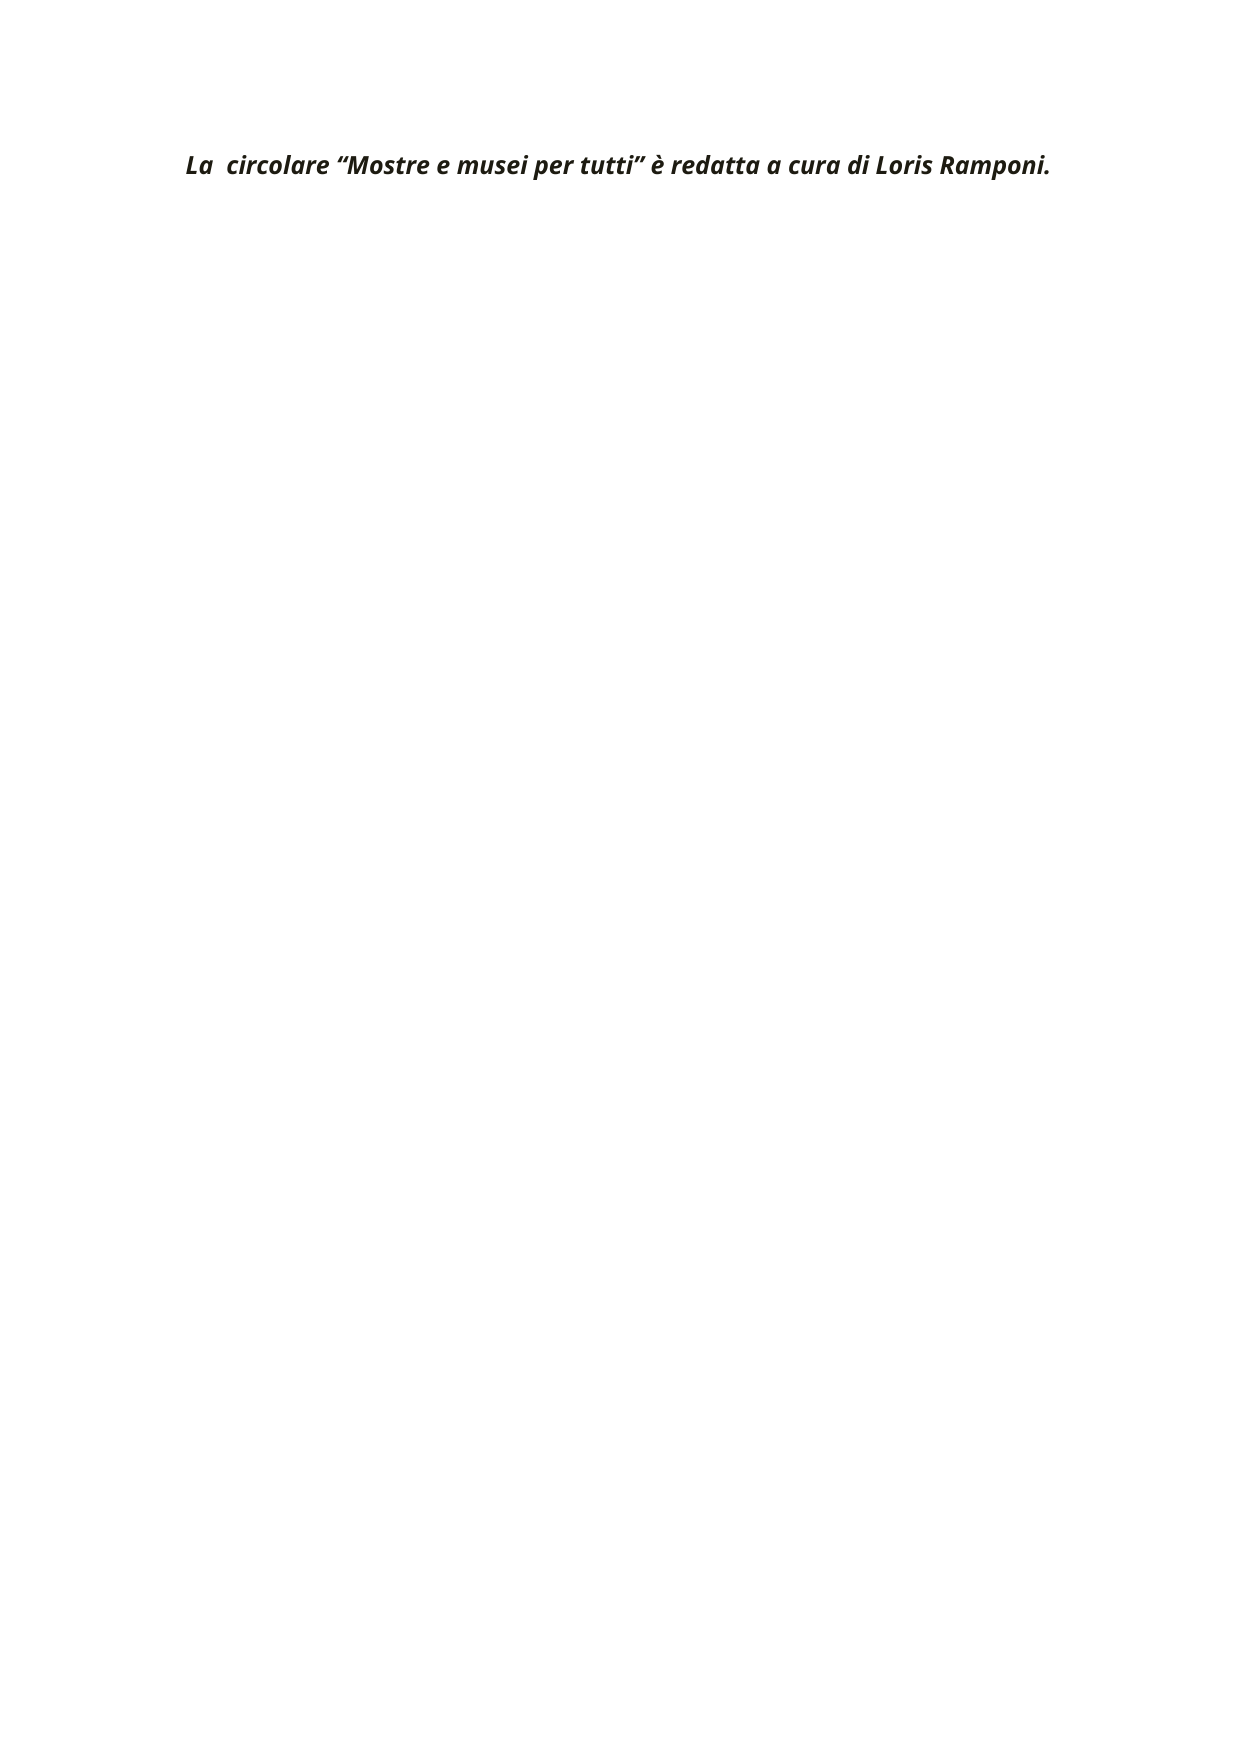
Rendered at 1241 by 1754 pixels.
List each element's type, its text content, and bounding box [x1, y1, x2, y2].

text La circolare “Mostre e musei per tutti” è redatta a cura di Loris Ramponi. [118, 148, 1122, 182]
